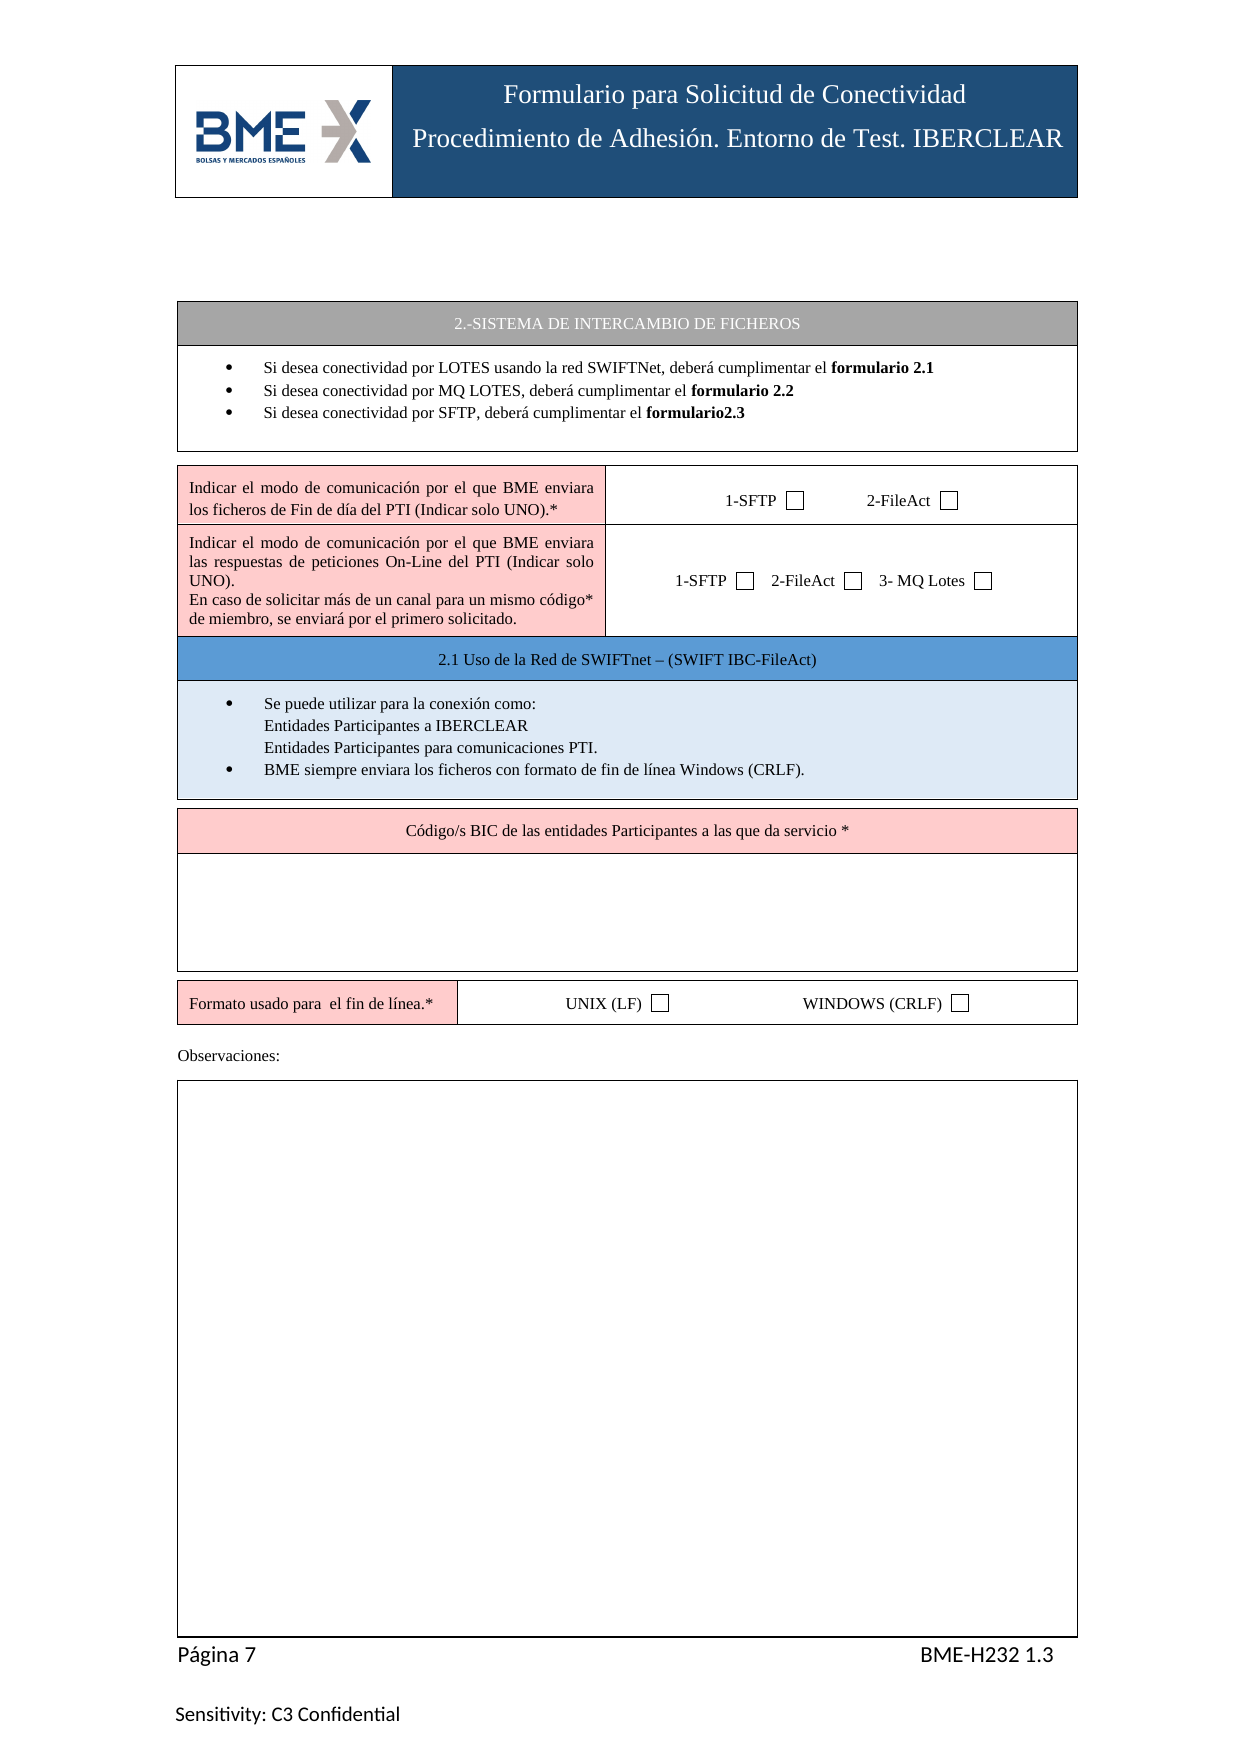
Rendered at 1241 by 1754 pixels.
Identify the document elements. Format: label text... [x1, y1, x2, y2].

table_cell 1-SFTP 2-FileAct 3- MQ Lotes [606, 525, 1077, 636]
table_cell [178, 854, 1077, 971]
table_header Formato usado para el fin de línea.* [178, 981, 457, 1024]
table_header Indicar el modo de comunicación por el que BME enviara los ficheros de Fin de día del PTI (Indicar solo UNO).* [178, 466, 605, 523]
table_header [178, 1081, 1077, 1636]
table_cell Se puede utilizar para la conexión como: Entidades Participantes a IBERCLEAR Entidades Participantes para comunicaciones PTI. BME siempre enviara los ficheros con formato de fin de línea Windows (CRLF). [178, 681, 1077, 798]
table_cell Si desea conectividad por LOTES usando la red SWIFTNet, deberá cumplimentar el formulario 2.1 Si desea conectividad por MQ LOTES, deberá cumplimentar el formulario 2.2 Si desea conectividad por SFTP, deberá cumplimentar el formulario2.3 [178, 346, 1077, 451]
table_header 1-SFTP 2-FileAct [606, 466, 1077, 523]
text Observaciones: [177, 1046, 1093, 1065]
table_header Código/s BIC de las entidades Participantes a las que da servicio * [178, 809, 1077, 853]
table_header 2.-SISTEMA DE INTERCAMBIO DE FICHEROS [178, 302, 1077, 345]
table_cell Indicar el modo de comunicación por el que BME enviara las respuestas de peticiones On-Line del PTI (Indicar solo UNO). En caso de solicitar más de un canal para un mismo código* de miembro, se enviará por el primero solicitado. [178, 525, 605, 636]
table_cell 2.1 Uso de la Red de SWIFTnet – (SWIFT IBC-FileAct) [178, 637, 1077, 680]
table_header UNIX (LF) WINDOWS (CRLF) [458, 981, 1077, 1024]
picture [196, 100, 371, 163]
